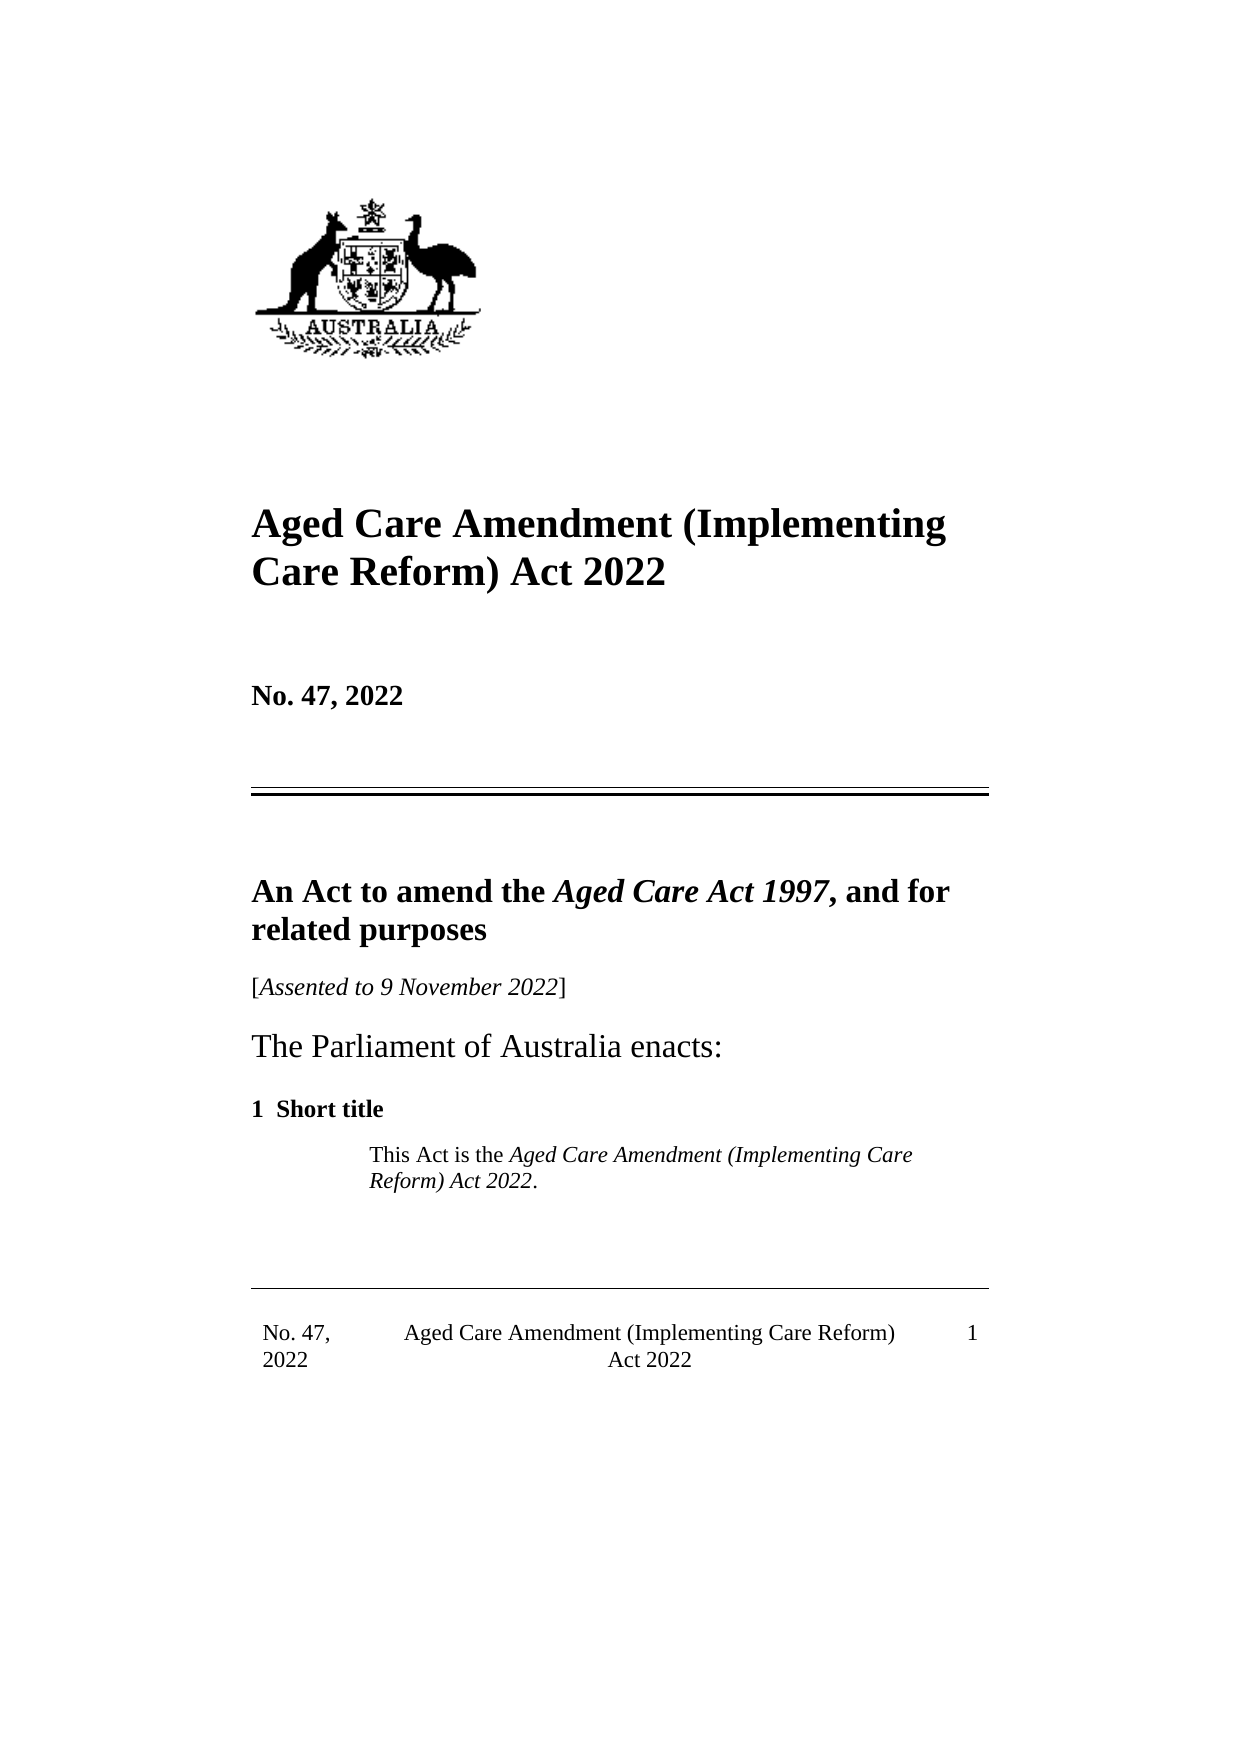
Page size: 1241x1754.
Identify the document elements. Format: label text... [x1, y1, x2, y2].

text No. 47, 2022 [251, 678, 989, 712]
text 1 Short title [251, 1094, 989, 1122]
text [Assented to 9 November 2022] [251, 972, 989, 1001]
text Aged Care Amendment (Implementing Care Reform) Act 2022 [251, 499, 989, 595]
text This Act is the Aged Care Amendment (Implementing Care Reform) Act 2022. [251, 1141, 989, 1194]
text An Act to amend the Aged Care Act 1997, and for related purposes [251, 871, 989, 947]
text The Parliament of Australia enacts: [251, 1026, 989, 1064]
